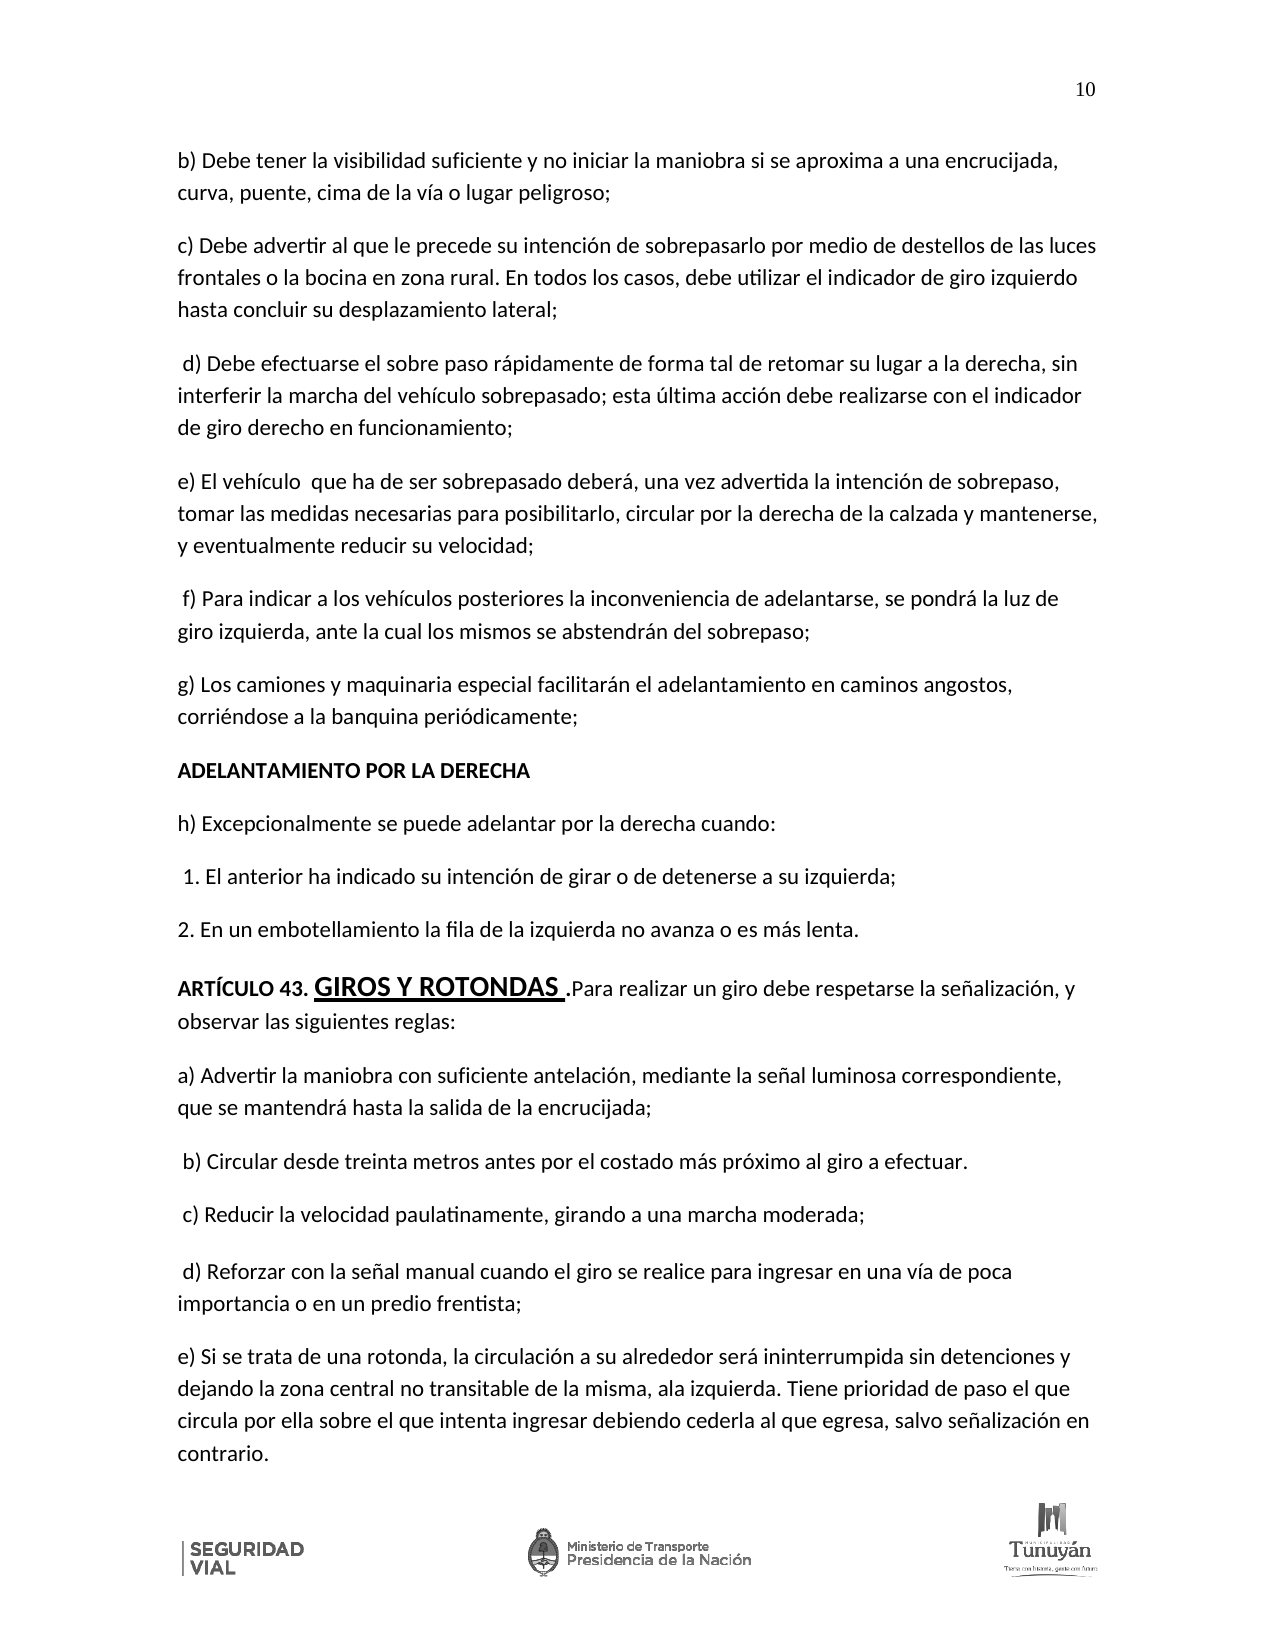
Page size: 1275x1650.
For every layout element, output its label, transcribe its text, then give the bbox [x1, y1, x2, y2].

text 1. El anterior ha indicado su intención de girar o de detenerse a su izquierda; [182, 862, 1110, 890]
picture [526, 1526, 752, 1577]
text e) Si se trata de una rotonda, la circulación a su alrededor será ininterrumpida sin detenciones y dejando la zona central no transitable de la misma, ala izquierda. Tiene prioridad de paso el que circula por ella sobre el que intenta ingresar debiendo cederla al que egresa, salvo señalización en contrario. [177, 1342, 1093, 1467]
text e) El vehículo que ha de ser sobrepasado deberá, una vez advertida la intención de sobrepaso, tomar las medidas necesarias para posibilitarlo, circular por la derecha de la calzada y mantenerse, y eventualmente reducir su velocidad; [177, 467, 1101, 559]
picture [180, 1539, 305, 1577]
text 2. En un embotellamiento la fila de la izquierda no avanza o es más lenta. [177, 915, 1110, 943]
text d) Reforzar con la señal manual cuando el giro se realice para ingresar en una vía de poca importancia o en un predio frentista; [177, 1257, 1016, 1317]
text a) Advertir la maniobra con suficiente antelación, mediante la señal luminosa correspondiente, que se mantendrá hasta la salida de la encrucijada; [177, 1061, 1065, 1121]
text b) Debe tener la visibilidad suficiente y no iniciar la maniobra si se aproxima a una encrucijada, curva, puente, cima de la vía o lugar peligroso; [177, 146, 1061, 206]
text ADELANTAMIENTO POR LA DERECHA [177, 756, 1110, 784]
text f) Para indicar a los vehículos posteriores la inconveniencia de adelantarse, se pondrá la luz de giro izquierda, ante la cual los mismos se abstendrán del sobrepaso; [177, 584, 1062, 645]
text b) Circular desde treinta metros antes por el costado más próximo al giro a efectuar. c) Reducir la velocidad paulatinamente, girando a una marcha moderada; [182, 1147, 971, 1228]
text ARTÍCULO 43. GIROS Y ROTONDAS .Para realizar un giro debe respetarse la señalización, y observar las siguientes reglas: [177, 968, 1077, 1035]
text h) Excepcionalmente se puede adelantar por la derecha cuando: [177, 809, 1110, 837]
picture [1004, 1502, 1098, 1577]
text c) Debe advertir al que le precede su intención de sobrepasarlo por medio de destellos de las luces frontales o la bocina en zona rural. En todos los casos, debe utilizar el indicador de giro izquierdo hasta concluir su desplazamiento lateral; [177, 231, 1100, 324]
text d) Debe efectuarse el sobre paso rápidamente de forma tal de retomar su lugar a la derecha, sin interferir la marcha del vehículo sobrepasado; esta última acción debe realizarse con el indicador de giro derecho en funcionamiento; [177, 349, 1084, 441]
text g) Los camiones y maquinaria especial facilitarán el adelantamiento en caminos angostos, corriéndose a la banquina periódicamente; [177, 670, 1015, 730]
